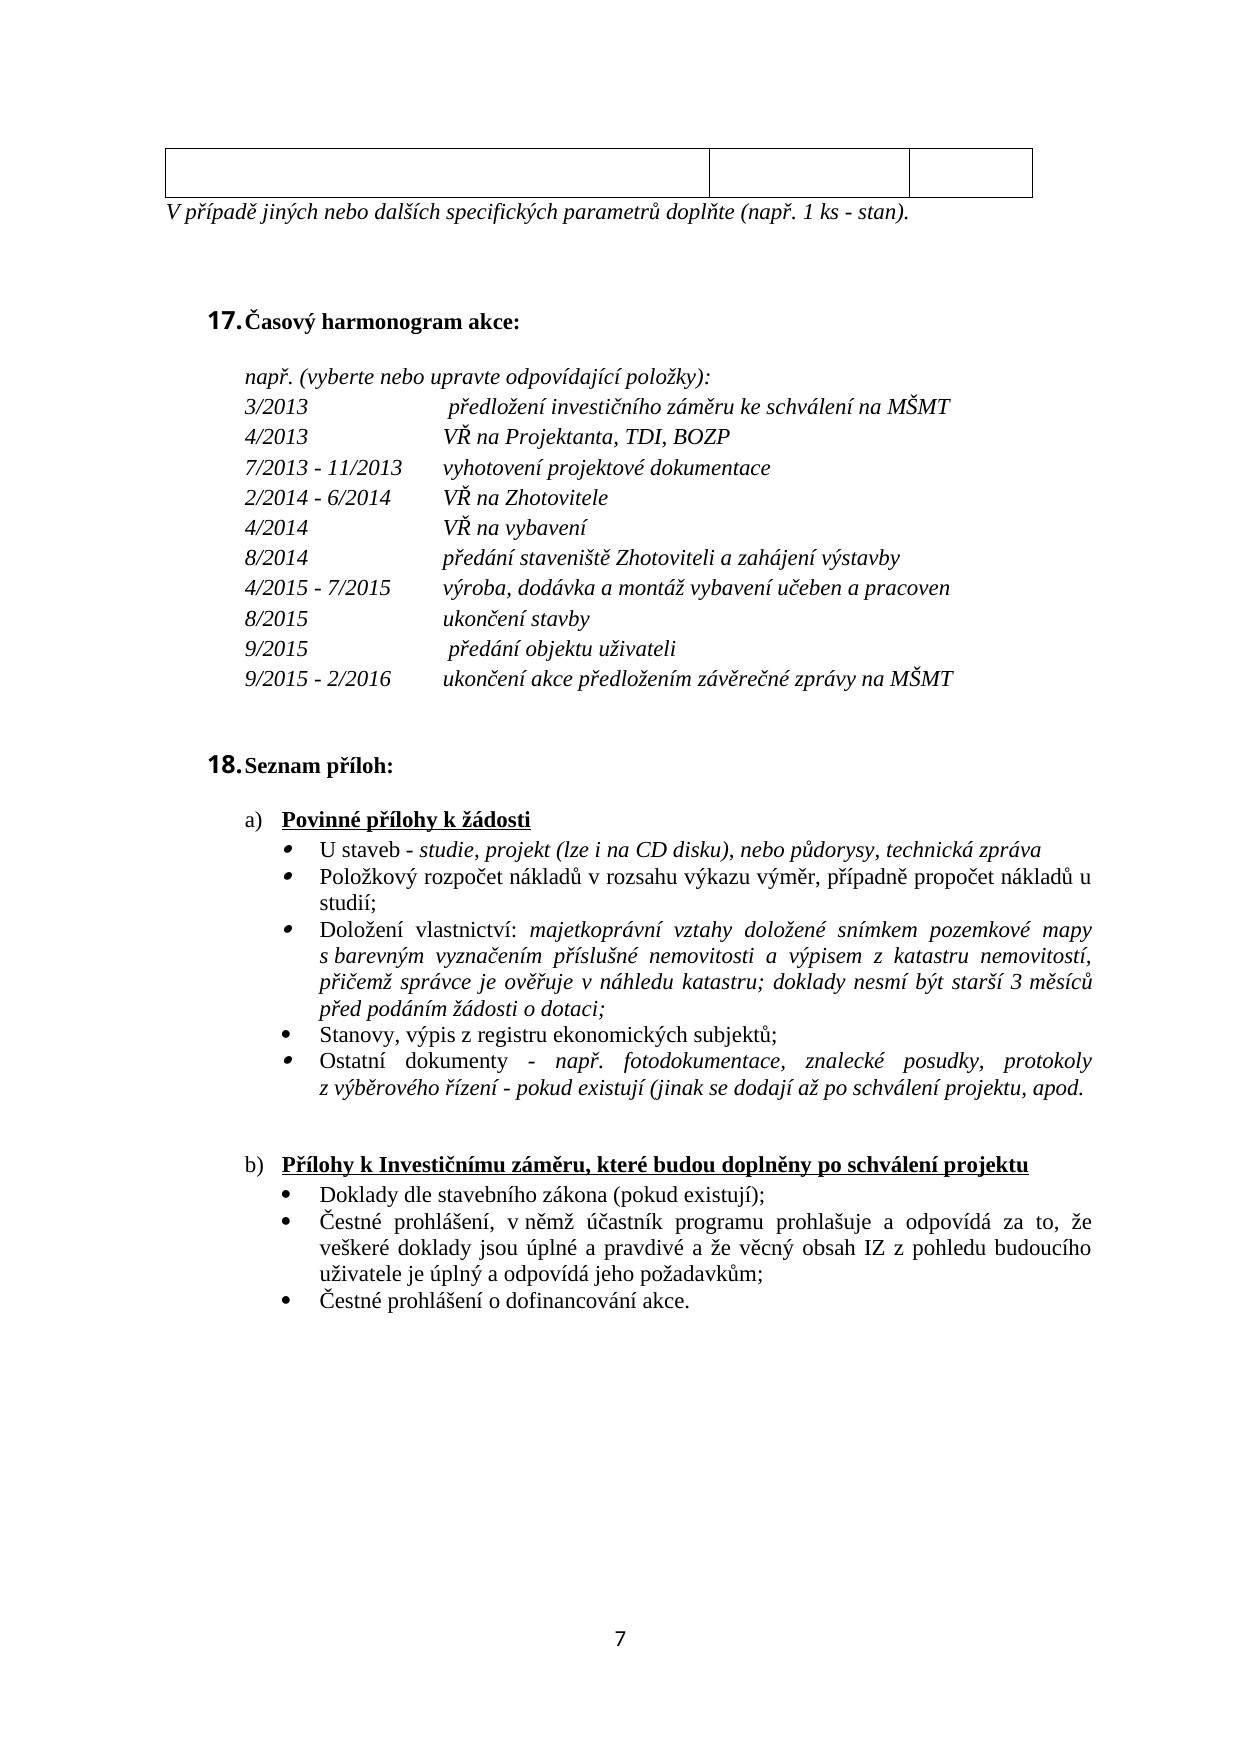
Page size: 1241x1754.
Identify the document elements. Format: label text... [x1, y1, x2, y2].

table_cell [166, 149, 709, 197]
table_cell [910, 149, 1032, 197]
text 2/2014 - 6/2014 VŘ na Zhotovitele [244, 484, 1093, 510]
list U staveb - studie, projekt (lze i na CD disku), nebo půdorysy, technická zpráva [282, 837, 1093, 863]
list Povinné přílohy k žádosti [244, 806, 1093, 833]
text 7/2013 - 11/2013 vyhotovení projektové dokumentace [244, 454, 1093, 480]
text 9/2015 předání objektu uživateli [244, 635, 1093, 661]
list Čestné prohlášení o dofinancování akce. [282, 1287, 1093, 1313]
text 4/2013 VŘ na Projektanta, TDI, BOZP [244, 423, 1093, 450]
list Seznam příloh: [207, 746, 1093, 780]
list Přílohy k Investičnímu záměru, které budou doplněny po schválení projektu [244, 1151, 1093, 1177]
list Časový harmonogram akce: [207, 303, 1093, 337]
text 8/2015 ukončení stavby [244, 605, 1093, 631]
text např. (vyberte nebo upravte odpovídající položky): [244, 363, 1093, 389]
table_cell [710, 149, 909, 197]
list Čestné prohlášení, v němž účastník programu prohlašuje a odpovídá za to, že veškeré doklady jsou úplné a pravdivé a že věcný obsah IZ z pohledu budoucího uživatele je úplný a odpovídá jeho požadavkům; [282, 1208, 1093, 1287]
list Doklady dle stavebního zákona (pokud existují); [282, 1181, 1093, 1208]
text 4/2015 - 7/2015 výroba, dodávka a montáž vybavení učeben a pracoven [244, 574, 1093, 601]
list Položkový rozpočet nákladů v rozsahu výkazu výměr, případně propočet nákladů u studií; [282, 863, 1093, 916]
text V případě jiných nebo dalších specifických parametrů doplňte (např. 1 ks - stan). [154, 198, 1093, 224]
text 3/2013 předložení investičního záměru ke schválení na MŠMT [244, 393, 1093, 419]
text 4/2014 VŘ na vybavení [244, 514, 1093, 540]
list Doložení vlastnictví: majetkoprávní vztahy doložené snímkem pozemkové mapy s barevným vyznačením příslušné nemovitosti a výpisem z katastru nemovitostí, přičemž správce je ověřuje v náhledu katastru; doklady nesmí být starší 3 měsíců před podáním žádosti o dotaci; [282, 916, 1093, 1021]
text 9/2015 - 2/2016 ukončení akce předložením závěrečné zprávy na MŠMT [244, 665, 1093, 691]
list Ostatní dokumenty - např. fotodokumentace, znalecké posudky, protokoly z výběrového řízení - pokud existují (jinak se dodají až po schválení projektu, apod. [282, 1047, 1093, 1100]
text 8/2014 předání staveniště Zhotoviteli a zahájení výstavby [244, 544, 1093, 571]
list Stanovy, výpis z registru ekonomických subjektů; [282, 1021, 1093, 1047]
